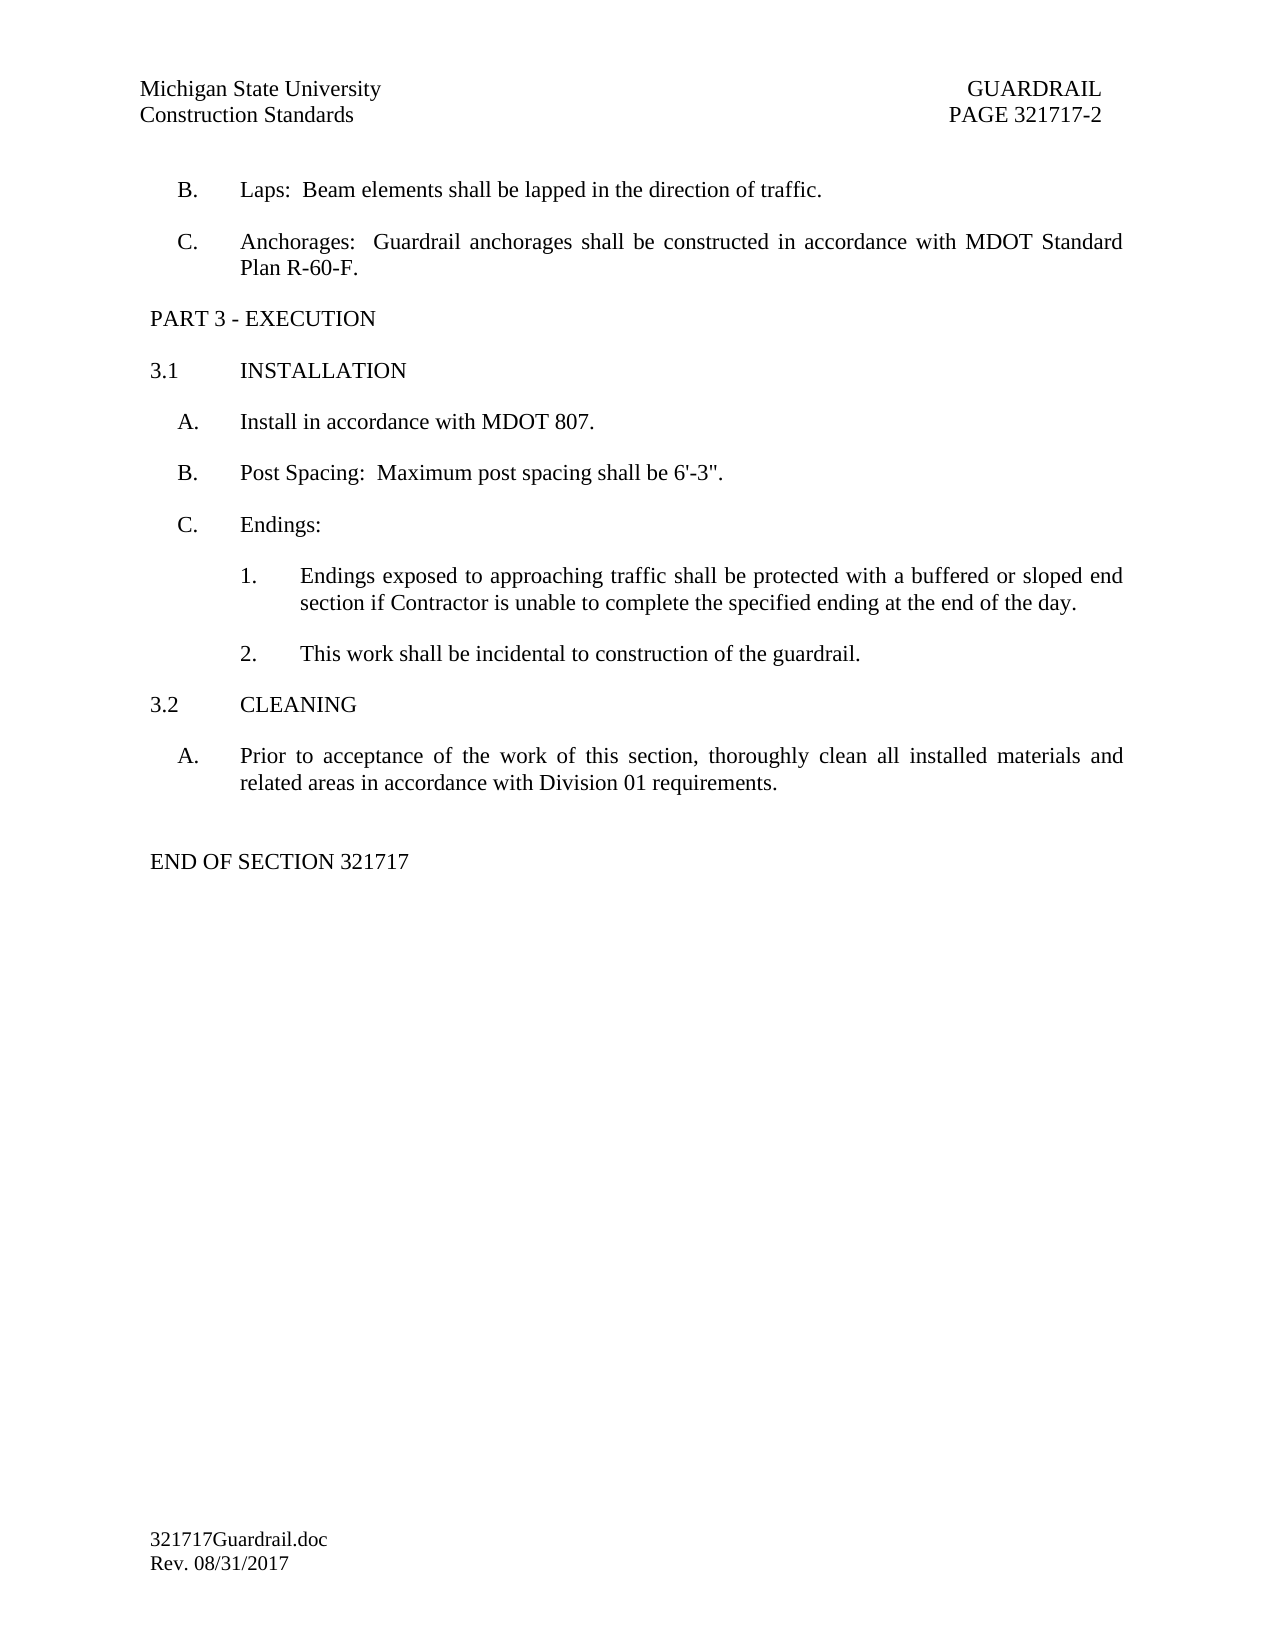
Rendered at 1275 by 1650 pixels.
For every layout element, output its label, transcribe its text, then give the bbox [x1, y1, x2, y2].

list Install in accordance with MDOT 807. [177, 408, 1125, 434]
list CLEANING [150, 691, 1125, 718]
list Endings: [177, 511, 1125, 537]
list Prior to acceptance of the work of this section, thoroughly clean all installed materials and related areas in accordance with Division 01 requirements. [177, 743, 1125, 795]
list INSTALLATION [150, 357, 1125, 383]
list Post Spacing: Maximum post spacing shall be 6'-3". [177, 459, 1125, 486]
list Endings exposed to approaching traffic shall be protected with a buffered or sloped end section if Contractor is unable to complete the specified ending at the end of the day. [240, 562, 1125, 615]
list END OF SECTION 321717 [150, 848, 1125, 874]
list Anchorages: Guardrail anchorages shall be constructed in accordance with MDOT Standard Plan R-60-F. [177, 228, 1125, 280]
text EXECUTION [150, 305, 1125, 332]
list This work shall be incidental to construction of the guardrail. [240, 640, 1125, 666]
list Laps: Beam elements shall be lapped in the direction of traffic. [177, 176, 1125, 203]
